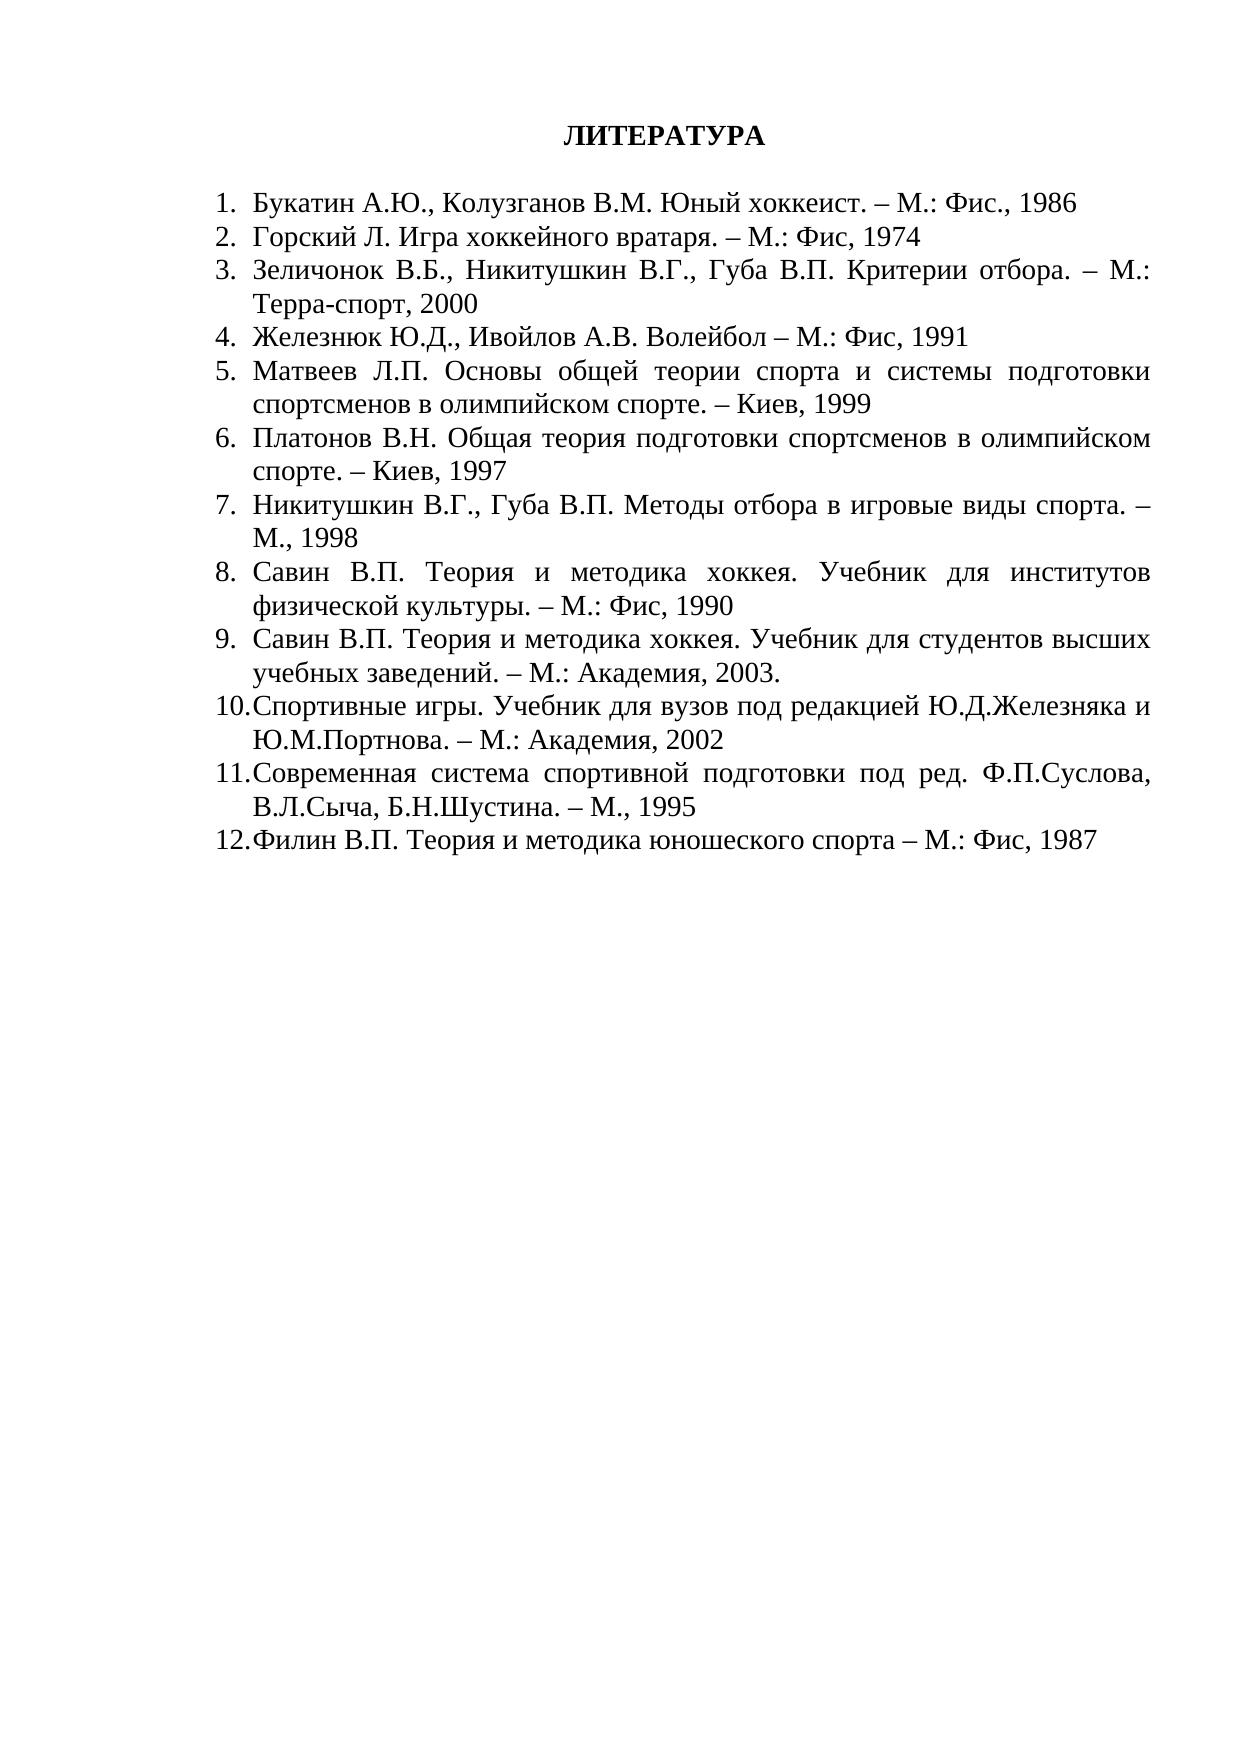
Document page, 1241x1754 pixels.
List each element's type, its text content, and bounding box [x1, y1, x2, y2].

text ЛИТЕРАТУРА [177, 118, 1152, 152]
list Букатин А.Ю., Колузганов В.М. Юный хоккеист. – М.: Фис., 1986 [215, 185, 1152, 219]
list Железнюк Ю.Д., Ивойлов А.В. Волейбол – М.: Фис, 1991 [215, 319, 1152, 353]
list Горский Л. Игра хоккейного вратаря. – М.: Фис, 1974 [215, 219, 1152, 252]
list Платонов В.Н. Общая теория подготовки спортсменов в олимпийском спорте. – Киев, 1997 [215, 420, 1152, 487]
list Савин В.П. Теория и методика хоккея. Учебник для институтов физической культуры. – М.: Фис, 1990 [215, 554, 1152, 621]
list Спортивные игры. Учебник для вузов под редакцией Ю.Д.Железняка и Ю.М.Портнова. – М.: Академия, 2002 [215, 688, 1152, 755]
list Филин В.П. Теория и методика юношеского спорта – М.: Фис, 1987 [215, 822, 1152, 856]
list Матвеев Л.П. Основы общей теории спорта и системы подготовки спортсменов в олимпийском спорте. – Киев, 1999 [215, 353, 1152, 420]
list Савин В.П. Теория и методика хоккея. Учебник для студентов высших учебных заведений. – М.: Академия, 2003. [215, 621, 1152, 688]
list Никитушкин В.Г., Губа В.П. Методы отбора в игровые виды спорта. – М., 1998 [215, 487, 1152, 554]
list Современная система спортивной подготовки под ред. Ф.П.Суслова, В.Л.Сыча, Б.Н.Шустина. – М., 1995 [215, 755, 1152, 822]
list Зеличонок В.Б., Никитушкин В.Г., Губа В.П. Критерии отбора. – М.: Терра-спорт, 2000 [215, 252, 1152, 319]
